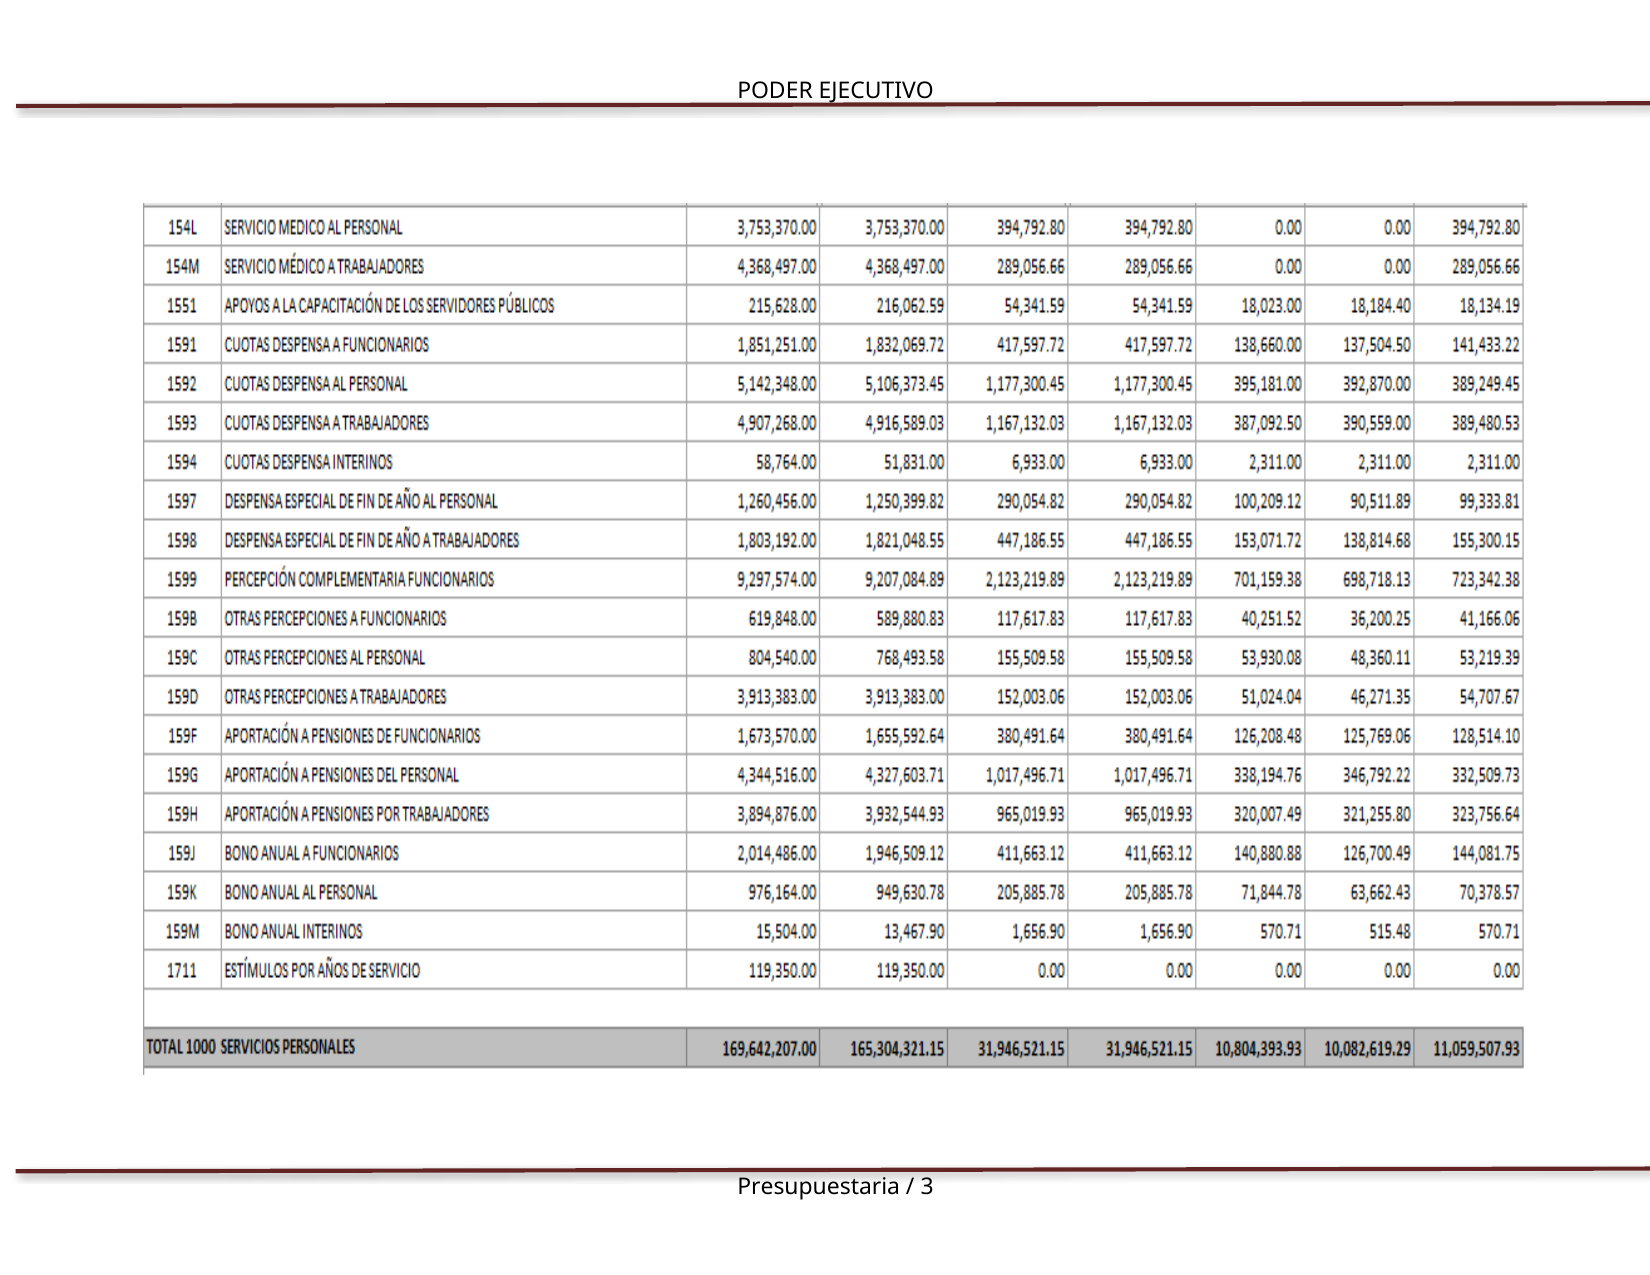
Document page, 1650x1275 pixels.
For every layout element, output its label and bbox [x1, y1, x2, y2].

picture [143, 203, 1528, 1075]
